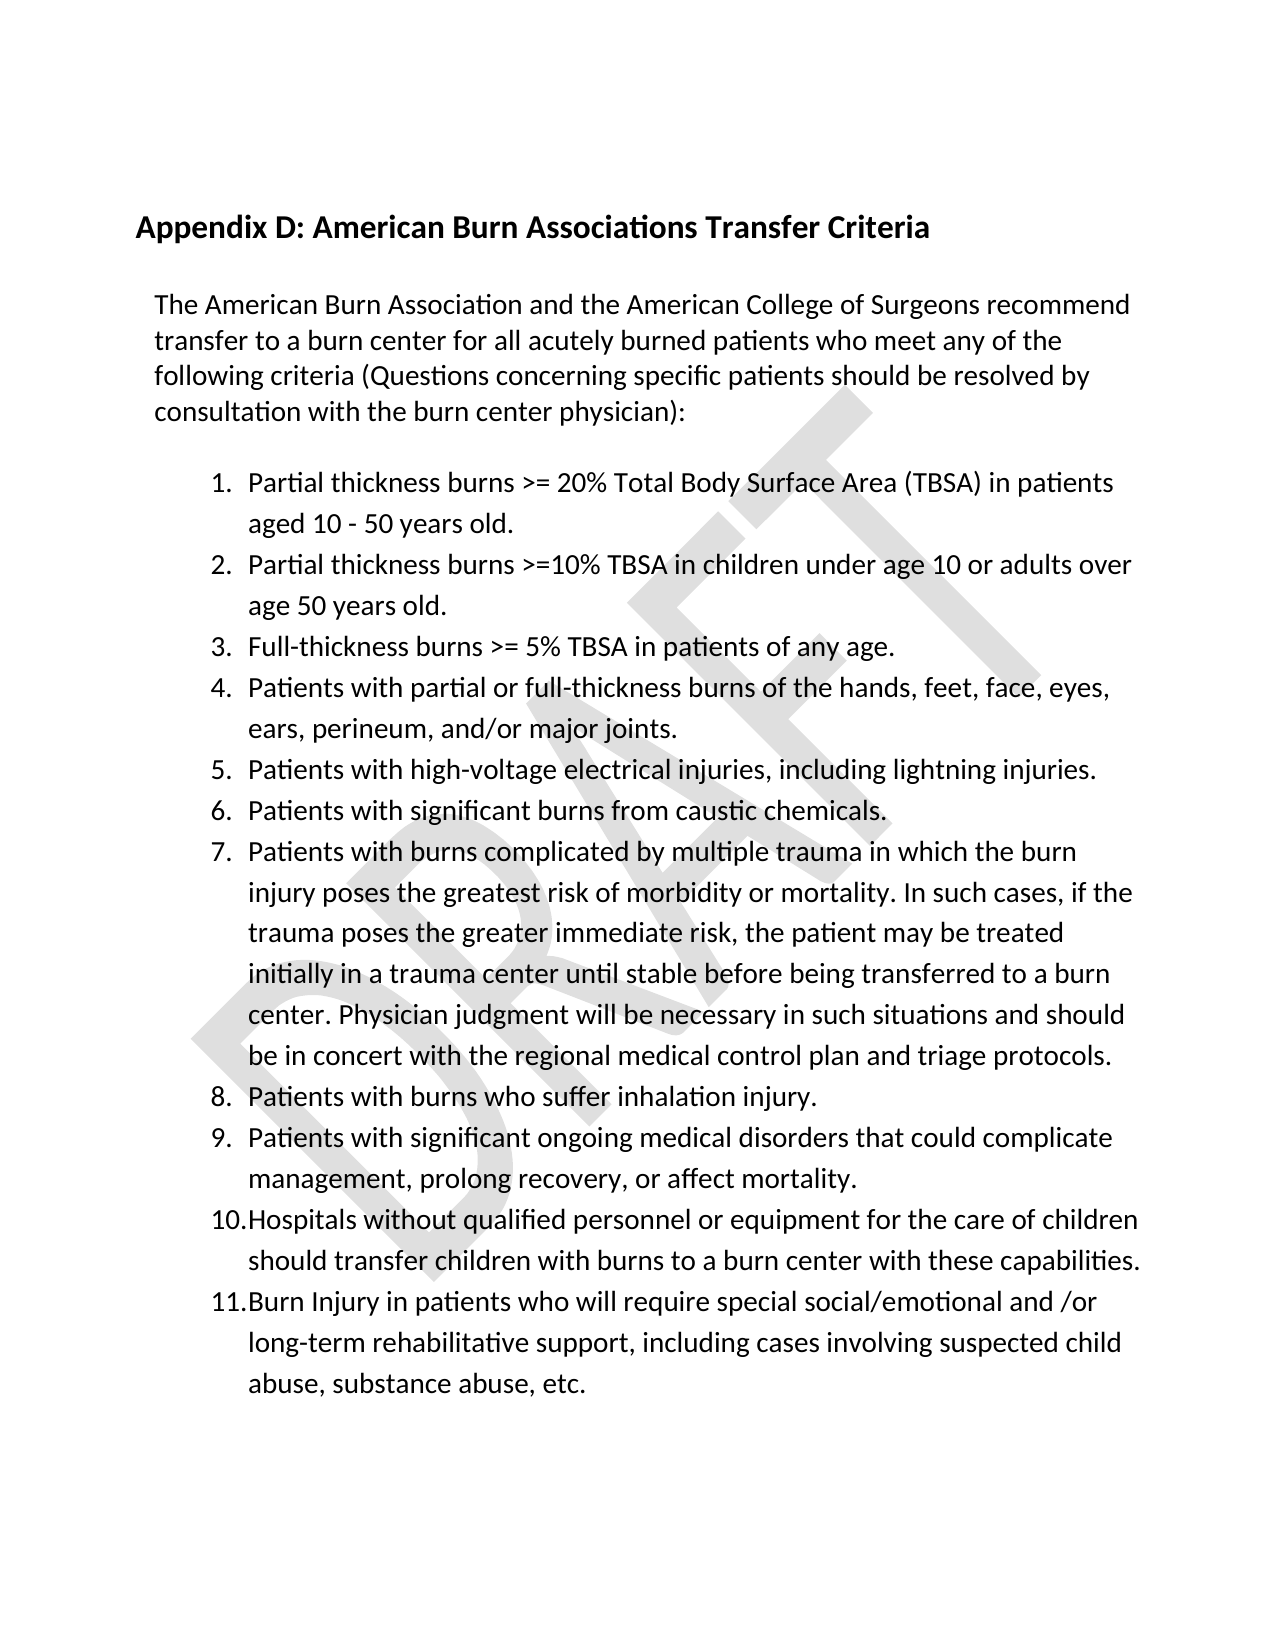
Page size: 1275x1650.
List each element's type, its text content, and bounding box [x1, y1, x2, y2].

list Patients with significant burns from caustic chemicals. [210, 792, 1144, 827]
text The American Burn Association and the American College of Surgeons recommend transfer to a burn center for all acutely burned patients who meet any of the following criteria (Questions concerning specific patients should be resolved by consultation with the burn center physician): [154, 286, 1144, 429]
list Patients with partial or full-thickness burns of the hands, feet, face, eyes, ears, perineum, and/or major joints. [210, 669, 1144, 746]
list Partial thickness burns >=10% TBSA in children under age 10 or adults over age 50 years old. [210, 546, 1144, 623]
list Burn Injury in patients who will require special social/emotional and /or long-term rehabilitative support, including cases involving suspected child abuse, substance abuse, etc. [210, 1283, 1144, 1401]
list Patients with burns complicated by multiple trauma in which the burn injury poses the greatest risk of morbidity or mortality. In such cases, if the trauma poses the greater immediate risk, the patient may be treated initially in a trauma center until stable before being transferred to a burn center. Physician judgment will be necessary in such situations and should be in concert with the regional medical control plan and triage protocols. [210, 833, 1144, 1073]
list Partial thickness burns >= 20% Total Body Surface Area (TBSA) in patients aged 10 - 50 years old. [210, 464, 1144, 541]
list Patients with significant ongoing medical disorders that could complicate management, prolong recovery, or affect mortality. [210, 1119, 1144, 1196]
list Hospitals without qualified personnel or equipment for the care of children should transfer children with burns to a burn center with these capabilities. [210, 1201, 1144, 1278]
text Appendix D: American Burn Associations Transfer Criteria [135, 207, 1091, 247]
list Patients with high-voltage electrical injuries, including lightning injuries. [210, 751, 1144, 786]
list Full-thickness burns >= 5% TBSA in patients of any age. [210, 628, 1144, 664]
list Patients with burns who suffer inhalation injury. [210, 1078, 1144, 1114]
